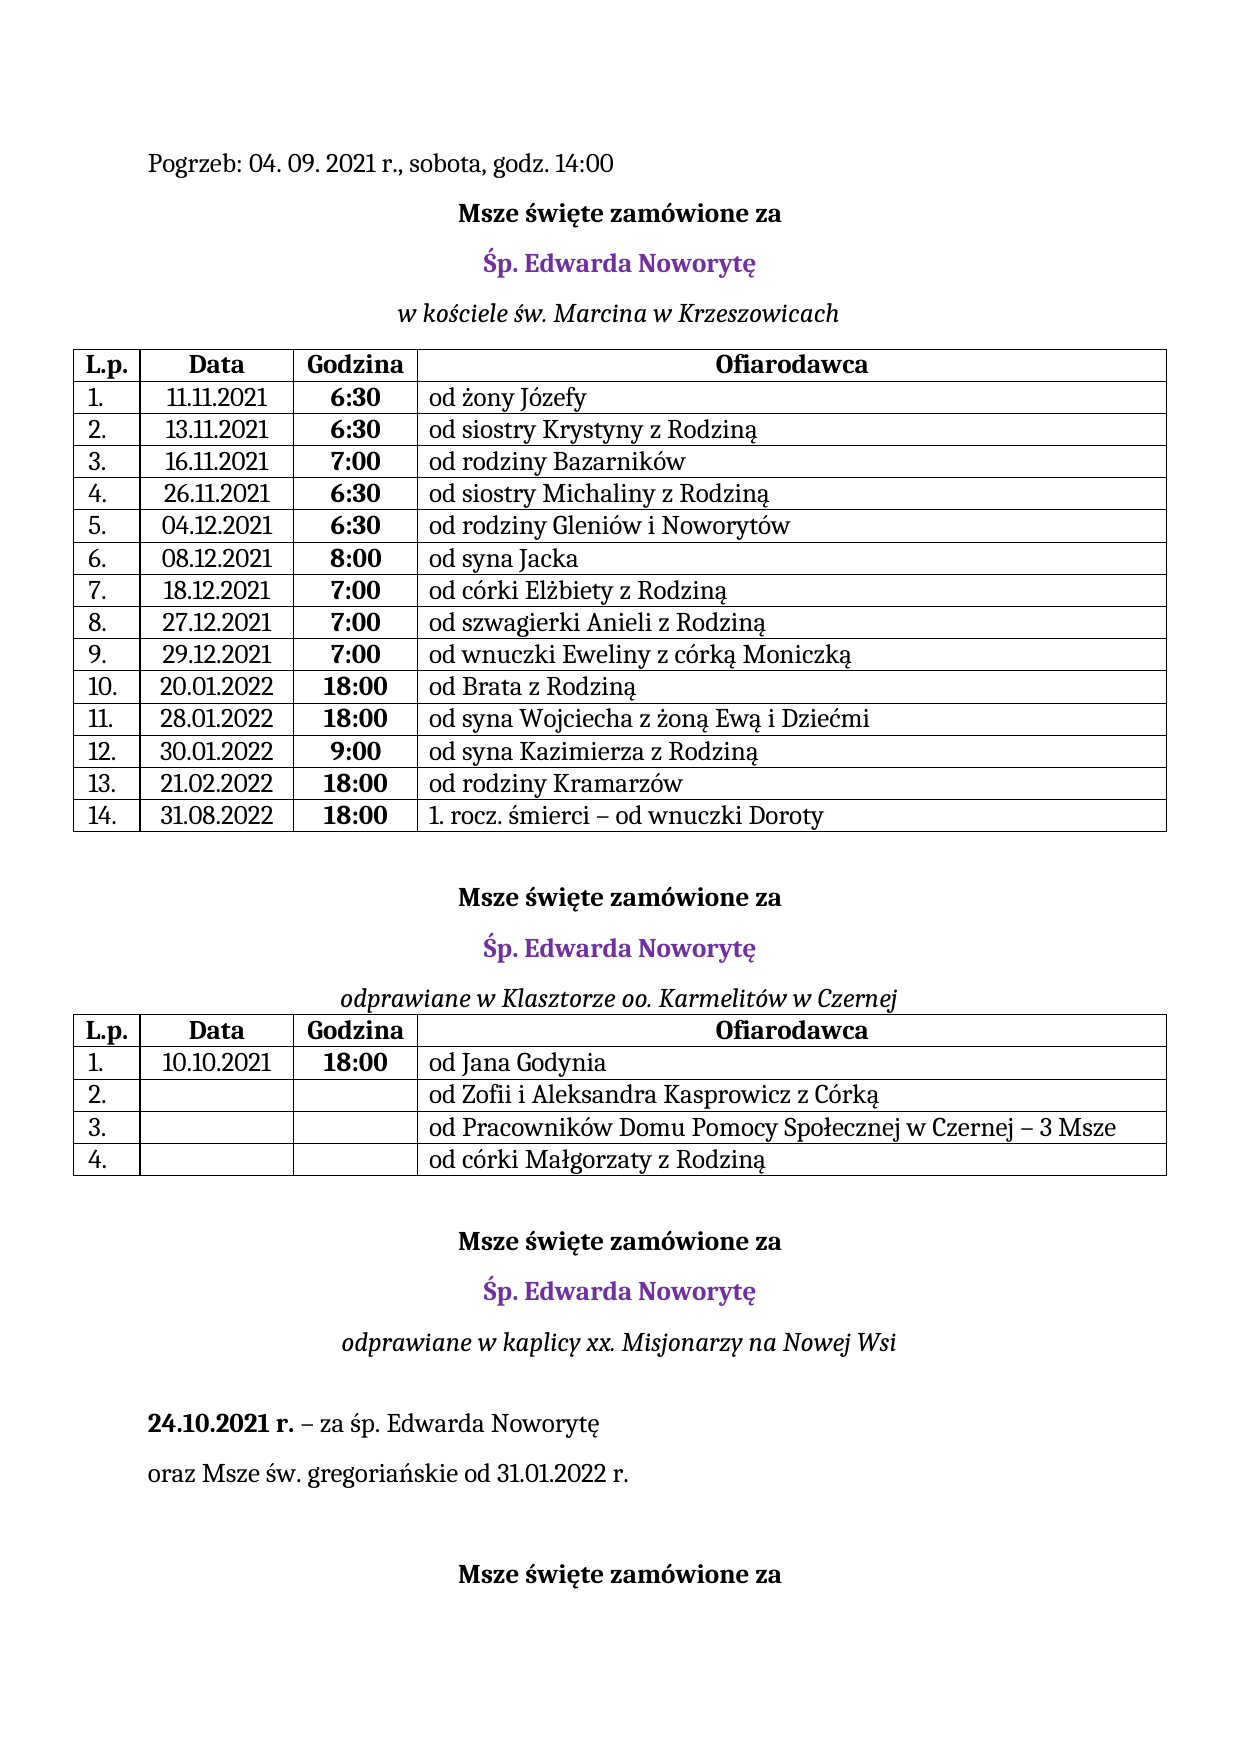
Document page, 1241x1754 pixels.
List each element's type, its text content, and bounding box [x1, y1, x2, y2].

text Msze święte zamówione za [148, 1226, 1093, 1257]
table_cell 16.11.2021 [141, 446, 293, 477]
table_cell 27.12.2021 [141, 607, 293, 638]
text Msze święte zamówione za [148, 882, 1093, 914]
table_cell 9:00 [294, 736, 417, 767]
text 24.10.2021 r. – za śp. Edwarda Noworytę [148, 1408, 1093, 1439]
table_cell 31.08.2022 [141, 800, 293, 831]
table_cell [74, 543, 139, 574]
table_cell 7:00 [294, 575, 417, 606]
table_cell 26.11.2021 [141, 478, 293, 509]
table_cell [74, 768, 139, 799]
text odprawiane w kaplicy xx. Misjonarzy na Nowej Wsi [148, 1327, 1093, 1358]
table_cell 6:30 [294, 478, 417, 509]
text Pogrzeb: 04. 09. 2021 r., sobota, godz. 14:00 [148, 148, 1093, 179]
table_cell 29.12.2021 [141, 639, 293, 670]
table_cell 20.01.2022 [141, 671, 293, 702]
table_cell [74, 1080, 139, 1111]
table_cell [294, 1080, 417, 1111]
table_cell od córki Elżbiety z Rodziną [418, 575, 1166, 606]
table_cell 1. rocz. śmierci – od wnuczki Doroty [418, 800, 1166, 831]
table_cell 28.01.2022 [141, 704, 293, 735]
table_cell od wnuczki Eweliny z córką Moniczką [418, 639, 1166, 670]
table_cell 6:30 [294, 510, 417, 542]
table_cell [74, 639, 139, 670]
table_cell [74, 607, 139, 638]
text w kościele św. Marcina w Krzeszowicach [148, 298, 1093, 329]
table_cell 7:00 [294, 639, 417, 670]
table_cell 18.12.2021 [141, 575, 293, 606]
table_cell 18:00 [294, 671, 417, 702]
table_cell 18:00 [294, 768, 417, 799]
table_cell [74, 382, 139, 413]
table_cell 6:30 [294, 414, 417, 445]
table_cell 11.11.2021 [141, 382, 293, 413]
table_cell [141, 1112, 293, 1143]
table_cell od rodziny Bazarników [418, 446, 1166, 477]
table_cell od Jana Godynia [418, 1047, 1166, 1078]
table_cell [74, 704, 139, 735]
table_cell [294, 1144, 417, 1175]
table_cell [74, 446, 139, 477]
table_cell od żony Józefy [418, 382, 1166, 413]
table_header Data [141, 350, 293, 381]
table_cell od rodziny Kramarzów [418, 768, 1166, 799]
text Śp. Edwarda Noworytę [148, 1276, 1093, 1308]
table_cell od syna Wojciecha z żoną Ewą i Dziećmi [418, 704, 1166, 735]
table_header L.p. [74, 1015, 139, 1046]
text Śp. Edwarda Noworytę [148, 933, 1093, 964]
text oraz Msze św. gregoriańskie od 31.01.2022 r. [148, 1458, 1093, 1489]
table_header Godzina [294, 1015, 417, 1046]
table_cell [74, 510, 139, 542]
table_cell 8:00 [294, 543, 417, 574]
table_cell 13.11.2021 [141, 414, 293, 445]
table_cell [74, 800, 139, 831]
table_cell [74, 1144, 139, 1175]
table_cell [141, 1080, 293, 1111]
table_cell [74, 1047, 139, 1078]
table_cell [74, 736, 139, 767]
table_cell od szwagierki Anieli z Rodziną [418, 607, 1166, 638]
table_cell 18:00 [294, 1047, 417, 1078]
text odprawiane w Klasztorze oo. Karmelitów w Czernej [148, 983, 1093, 1014]
table_header Godzina [294, 350, 417, 381]
table_cell od syna Kazimierza z Rodziną [418, 736, 1166, 767]
table_cell 10.10.2021 [141, 1047, 293, 1078]
table_header Data [141, 1015, 293, 1046]
table_cell 04.12.2021 [141, 510, 293, 542]
table_cell od Zofii i Aleksandra Kasprowicz z Córką [418, 1080, 1166, 1111]
table_cell [74, 575, 139, 606]
table_cell 30.01.2022 [141, 736, 293, 767]
table_cell 08.12.2021 [141, 543, 293, 574]
table_cell [74, 478, 139, 509]
table_cell od siostry Michaliny z Rodziną [418, 478, 1166, 509]
table_cell od Brata z Rodziną [418, 671, 1166, 702]
table_cell 7:00 [294, 446, 417, 477]
table_cell 6:30 [294, 382, 417, 413]
table_cell od rodziny Gleniów i Noworytów [418, 510, 1166, 542]
table_cell [74, 1112, 139, 1143]
table_header Ofiarodawca [418, 1015, 1166, 1046]
table_cell [74, 671, 139, 702]
table_cell od córki Małgorzaty z Rodziną [418, 1144, 1166, 1175]
table_cell 18:00 [294, 800, 417, 831]
table_header Ofiarodawca [418, 350, 1166, 381]
table_cell 21.02.2022 [141, 768, 293, 799]
table_cell [74, 414, 139, 445]
table_cell od Pracowników Domu Pomocy Społecznej w Czernej – 3 Msze [418, 1112, 1166, 1143]
table_header L.p. [74, 350, 139, 381]
table_cell [141, 1144, 293, 1175]
table_cell 7:00 [294, 607, 417, 638]
table_cell od siostry Krystyny z Rodziną [418, 414, 1166, 445]
table_cell 18:00 [294, 704, 417, 735]
text Śp. Edwarda Noworytę [148, 248, 1093, 279]
table_cell [294, 1112, 417, 1143]
table_cell od syna Jacka [418, 543, 1166, 574]
text Msze święte zamówione za [148, 198, 1093, 229]
text Msze święte zamówione za [148, 1559, 1093, 1590]
